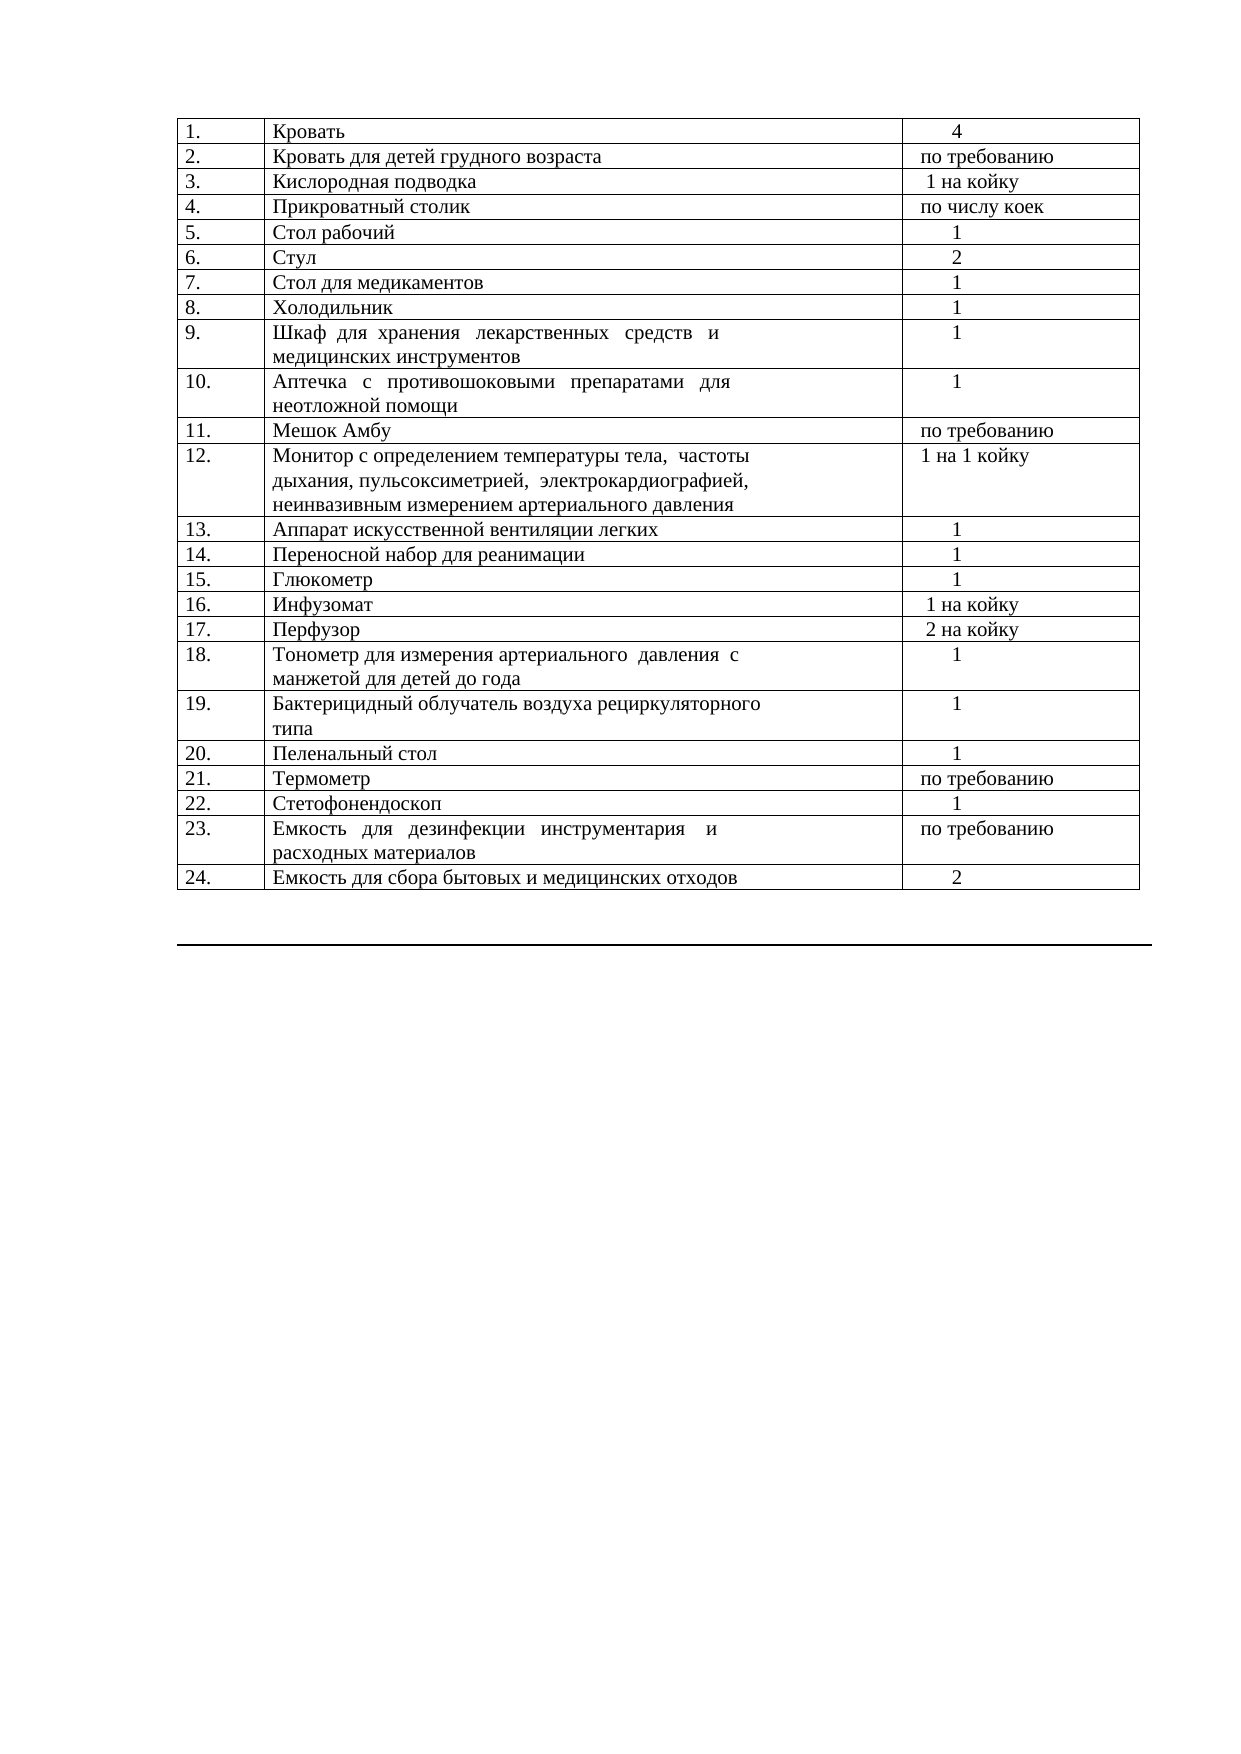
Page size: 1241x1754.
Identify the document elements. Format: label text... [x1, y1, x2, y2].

table_cell 1 [903, 220, 1139, 244]
table_cell 10. [178, 369, 264, 417]
table_cell по требованию [903, 816, 1139, 864]
table_cell 1 [903, 542, 1139, 566]
table_cell 7. [178, 270, 264, 294]
table_cell 12. [178, 444, 264, 516]
table_cell 11. [178, 418, 264, 442]
table_cell 22. [178, 791, 264, 815]
table_cell Глюкометр [265, 567, 902, 591]
table_cell Стол для медикаментов [265, 270, 902, 294]
table_cell 4. [178, 195, 264, 218]
table_cell 19. [178, 691, 264, 739]
table_cell Инфузомат [265, 592, 902, 616]
table_cell 1 [903, 567, 1139, 591]
table_cell Стул [265, 245, 902, 269]
table_cell 1 [903, 270, 1139, 294]
table_cell Монитор с определением температуры тела, частоты дыхания, пульсоксиметрией, электрокардиографией, неинвазивным измерением артериального давления [265, 444, 902, 516]
table_cell Кислородная подводка [265, 169, 902, 193]
table_cell Емкость для дезинфекции инструментария и расходных материалов [265, 816, 902, 864]
table_cell 1 на койку [903, 169, 1139, 193]
table_cell Холодильник [265, 295, 902, 319]
table_cell 14. [178, 542, 264, 566]
table_cell 1 [903, 320, 1139, 368]
table_cell Стетофонендоскоп [265, 791, 902, 815]
table_cell Прикроватный столик [265, 195, 902, 218]
table_cell по требованию [903, 144, 1139, 168]
table_cell 17. [178, 617, 264, 641]
table_cell 1 [903, 517, 1139, 541]
table_cell Переносной набор для реанимации [265, 542, 902, 566]
table_cell по требованию [903, 418, 1139, 442]
table_cell Бактерицидный облучатель воздуха рециркуляторного типа [265, 691, 902, 739]
table_cell Мешок Амбу [265, 418, 902, 442]
table_cell 5. [178, 220, 264, 244]
table_cell 8. [178, 295, 264, 319]
table_cell 13. [178, 517, 264, 541]
table_cell Термометр [265, 766, 902, 790]
table_cell 4 [903, 119, 1139, 143]
table_cell 21. [178, 766, 264, 790]
table_cell 9. [178, 320, 264, 368]
table_cell по числу коек [903, 195, 1139, 218]
table_cell 1 [903, 741, 1139, 764]
table_cell Емкость для сбора бытовых и медицинских отходов [265, 865, 902, 889]
table_cell 20. [178, 741, 264, 764]
table_cell 1 [903, 295, 1139, 319]
table_cell Тонометр для измерения артериального давления с манжетой для детей до года [265, 642, 902, 690]
table_cell по требованию [903, 766, 1139, 790]
table_cell 24. [178, 865, 264, 889]
table_cell 2. [178, 144, 264, 168]
table_cell 1 на койку [903, 592, 1139, 616]
table_cell 1 [903, 791, 1139, 815]
table_cell 16. [178, 592, 264, 616]
table_cell 1 на 1 койку [903, 444, 1139, 516]
table_cell 18. [178, 642, 264, 690]
table_cell 1 [903, 369, 1139, 417]
table_cell 2 на койку [903, 617, 1139, 641]
table_cell 6. [178, 245, 264, 269]
table_cell Перфузор [265, 617, 902, 641]
table_cell 1. [178, 119, 264, 143]
table_cell Кровать [265, 119, 902, 143]
table_cell 2 [903, 245, 1139, 269]
table_cell Кровать для детей грудного возраста [265, 144, 902, 168]
table_cell 1 [903, 691, 1139, 739]
table_cell 23. [178, 816, 264, 864]
table_cell Пеленальный стол [265, 741, 902, 764]
table_cell 2 [903, 865, 1139, 889]
table_cell Аппарат искусственной вентиляции легких [265, 517, 902, 541]
table_cell Стол рабочий [265, 220, 902, 244]
table_cell 15. [178, 567, 264, 591]
table_cell Шкаф для хранения лекарственных средств и медицинских инструментов [265, 320, 902, 368]
table_cell 3. [178, 169, 264, 193]
table_cell Аптечка с противошоковыми препаратами для неотложной помощи [265, 369, 902, 417]
table_cell 1 [903, 642, 1139, 690]
